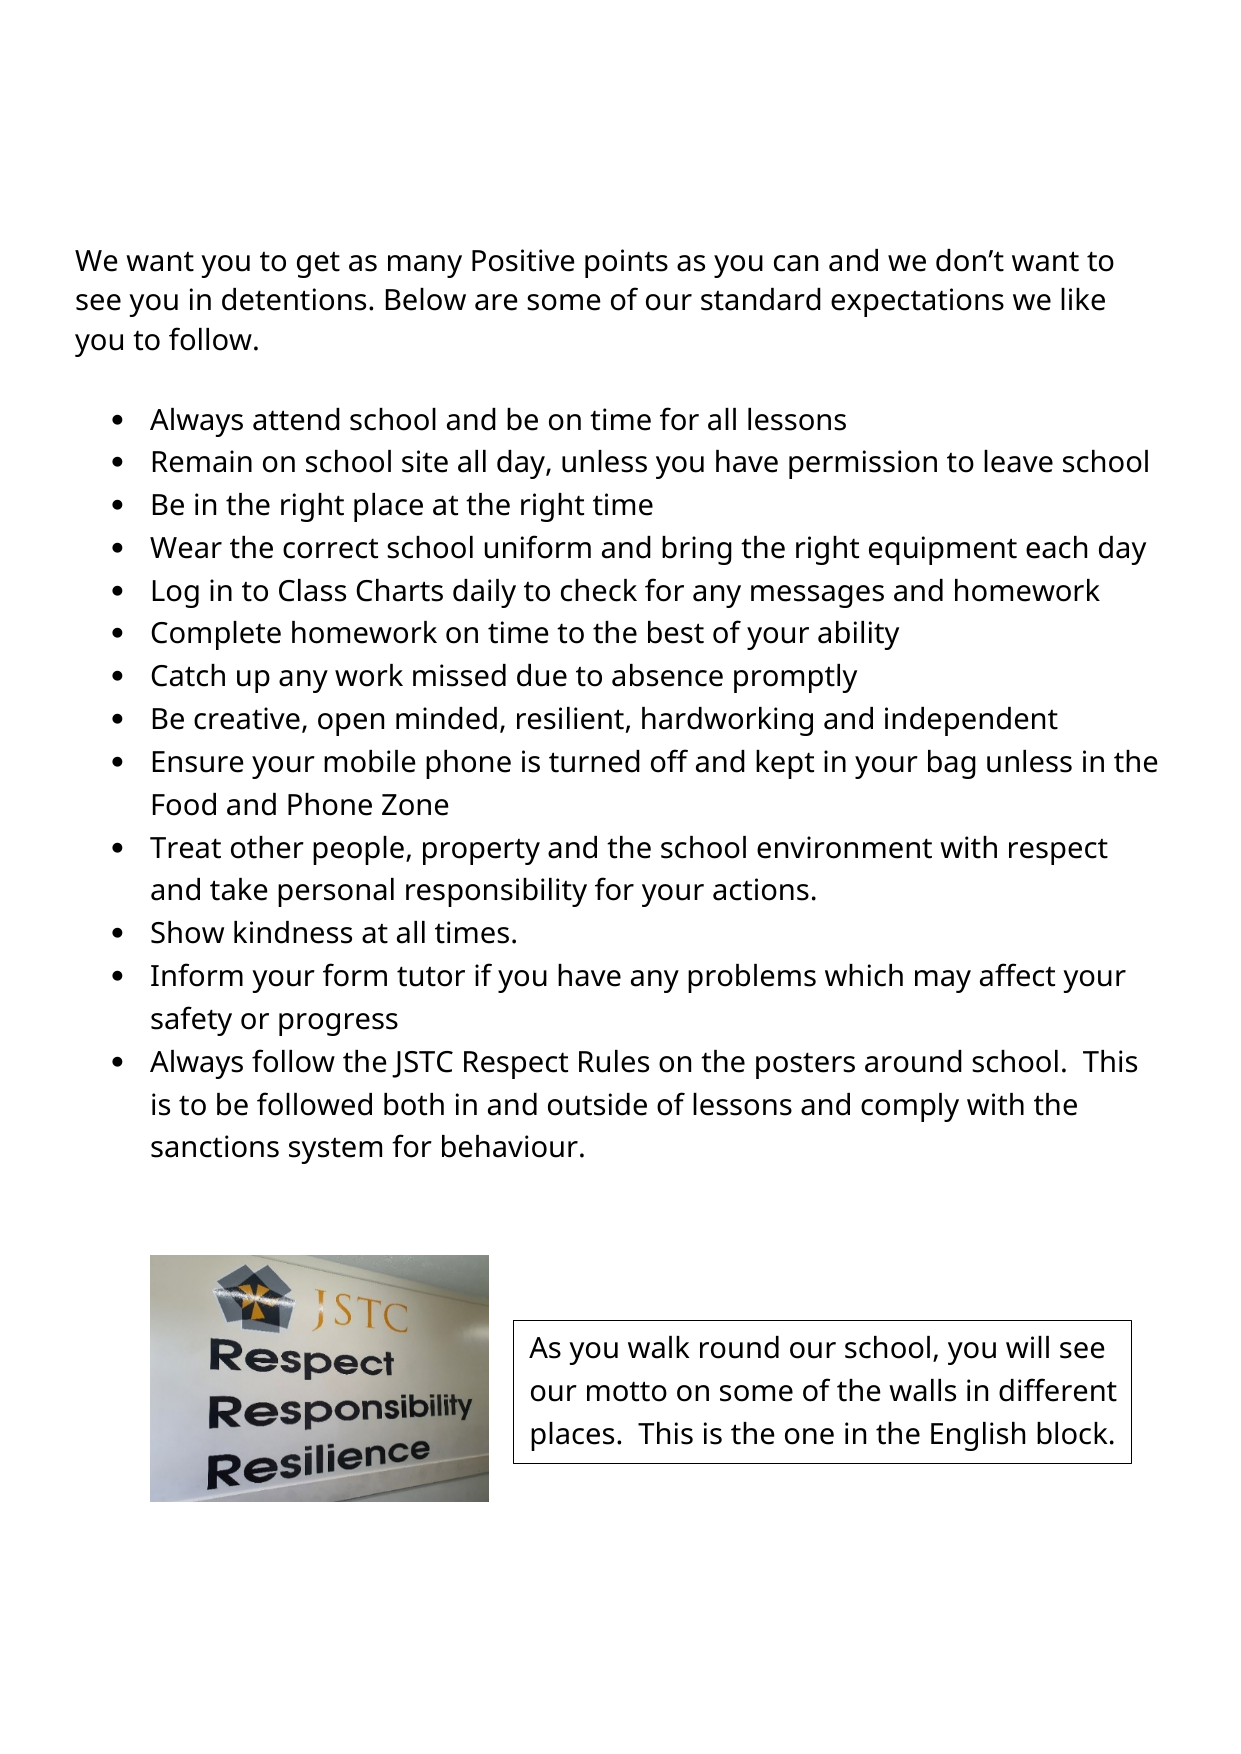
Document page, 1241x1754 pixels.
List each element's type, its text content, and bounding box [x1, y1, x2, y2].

list Be creative, open minded, resilient, hardworking and independent [112, 698, 1165, 738]
text We want you to get as many Positive points as you can and we don’t want to see you in detentions. Below are some of our standard expectations we like you to follow. [75, 240, 1165, 359]
list Treat other people, property and the school environment with respect and take personal responsibility for your actions. [112, 827, 1165, 909]
list Wear the correct school uniform and bring the right equipment each day [112, 527, 1165, 567]
list Show kindness at all times. [112, 912, 1165, 952]
list Inform your form tutor if you have any problems which may affect your safety or progress [112, 955, 1165, 1038]
list Complete homework on time to the best of your ability [112, 613, 1165, 652]
list Ensure your mobile phone is turned off and kept in your bag unless in the Food and Phone Zone [112, 741, 1165, 824]
picture [150, 1255, 489, 1502]
list Always follow the JSTC Respect Rules on the posters around school. This is to be followed both in and outside of lessons and comply with the sanctions system for behaviour. [112, 1041, 1165, 1166]
list Catch up any work missed due to absence promptly [112, 656, 1165, 695]
list Always attend school and be on time for all lessons [112, 399, 1165, 438]
list Remain on school site all day, unless you have permission to leave school [112, 442, 1165, 481]
list Log in to Class Charts daily to check for any messages and homework [112, 570, 1165, 610]
list Be in the right place at the right time [112, 484, 1165, 524]
